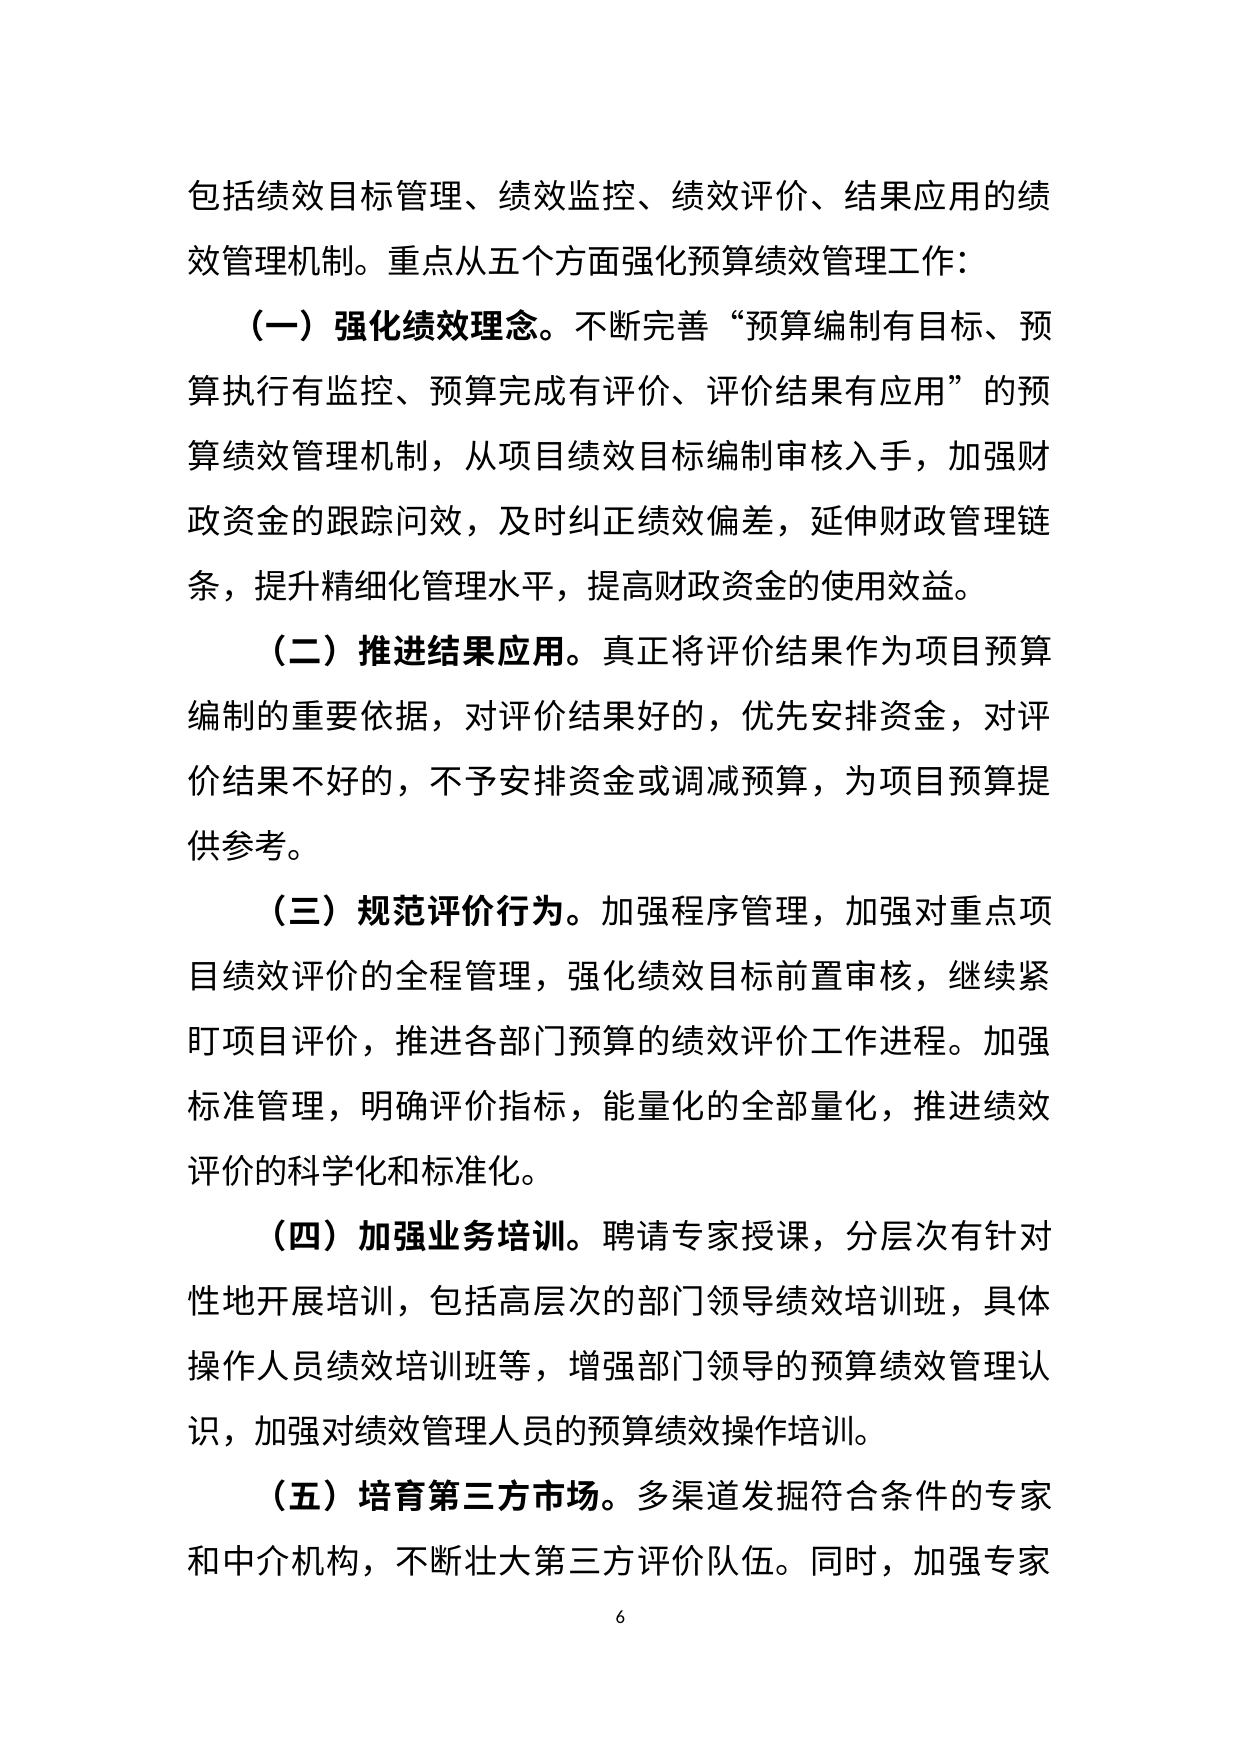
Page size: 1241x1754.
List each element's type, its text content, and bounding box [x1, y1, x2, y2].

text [187, 162, 1053, 292]
text （一）强化绩效理念。不断完善“预算编制有目标、预算执行有监控、预算完成有评价、评价结果有应用”的预算绩效管理机制，从项目绩效目标编制审核入手，加强财政资金的跟踪问效，及时纠正绩效偏差，延伸财政管理链条，提升精细化管理水平，提高财政资金的使用效益。 [187, 292, 1053, 617]
text （三）规范评价行为。加强程序管理，加强对重点项目绩效评价的全程管理，强化绩效目标前置审核，继续紧盯项目评价，推进各部门预算的绩效评价工作进程。加强标准管理，明确评价指标，能量化的全部量化，推进绩效评价的科学化和标准化。 [187, 877, 1053, 1202]
text （二）推进结果应用。真正将评价结果作为项目预算编制的重要依据，对评价结果好的，优先安排资金，对评价结果不好的，不予安排资金或调减预算，为项目预算提供参考。 [187, 617, 1053, 877]
text （四）加强业务培训。聘请专家授课，分层次有针对性地开展培训，包括高层次的部门领导绩效培训班，具体操作人员绩效培训班等，增强部门领导的预算绩效管理认识，加强对绩效管理人员的预算绩效操作培训。 [187, 1202, 1053, 1462]
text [187, 1462, 1053, 1592]
